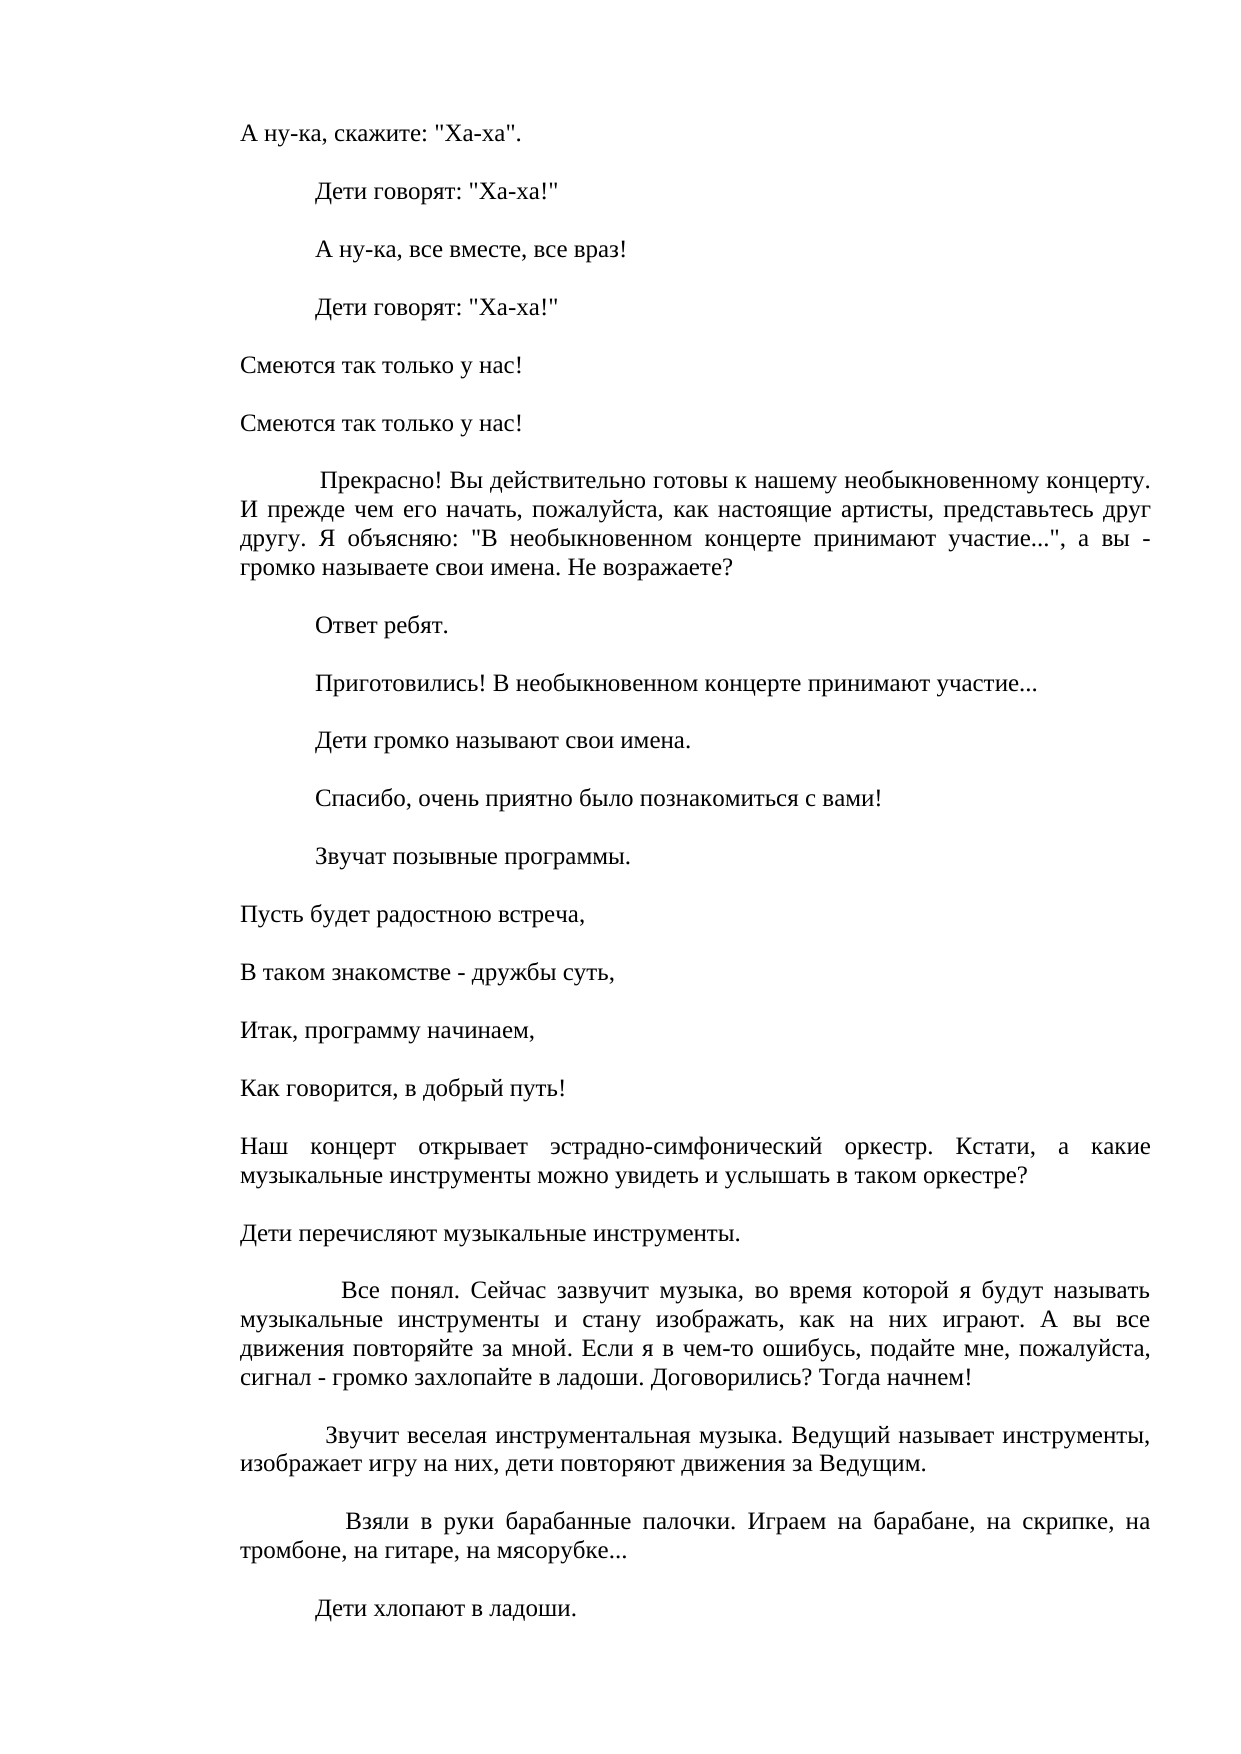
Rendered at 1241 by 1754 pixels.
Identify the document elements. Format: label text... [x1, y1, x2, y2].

text Смеются так только у нас! [240, 350, 1152, 378]
text Все понял. Сейчас зазвучит музыка, во время которой я будут называть музыкальные инструменты и стану изображать, как на них играют. А вы все движения повторяйте за мной. Если я в чем-то ошибусь, подайте мне, пожалуйста, сигнал - громко захлопайте в ладоши. Договорились? Тогда начнем! [240, 1276, 1152, 1391]
text Дети громко называют свои имена. [240, 726, 1152, 754]
text Дети перечисляют музыкальные инструменты. [240, 1218, 1152, 1246]
text Наш концерт открывает эстрадно-симфонический оркестр. Кстати, а какие музыкальные инструменты можно увидеть и услышать в таком оркестре? [240, 1131, 1152, 1188]
text Дети говорят: "Ха-ха!" [240, 292, 1152, 321]
text Смеются так только у нас! [240, 408, 1152, 436]
text Итак, программу начинаем, [240, 1015, 1152, 1044]
text Звучит веселая инструментальная музыка. Ведущий называет инструменты, изображает игру на них, дети повторяют движения за Ведущим. [240, 1420, 1152, 1477]
text Взяли в руки барабанные палочки. Играем на барабане, на скрипке, на тромбоне, на гитаре, на мясорубке... [240, 1506, 1152, 1564]
text В таком знакомстве - дружбы суть, [240, 957, 1152, 986]
text Приготовились! В необыкновенном концерте принимают участие... [240, 668, 1152, 696]
text Спасибо, очень приятно было познакомиться с вами! [240, 783, 1152, 812]
text Дети хлопают в ладоши. [240, 1593, 1152, 1622]
text Прекрасно! Вы действительно готовы к нашему необыкновенному концерту. И прежде чем его начать, пожалуйста, как настоящие артисты, представьтесь друг другу. Я объясняю: "В необыкновенном концерте принимают участие...", а вы - громко называете свои имена. Не возражаете? [240, 466, 1152, 581]
text Пусть будет радостною встреча, [240, 899, 1152, 928]
text Как говорится, в добрый путь! [240, 1073, 1152, 1102]
text А ну-ка, скажите: "Ха-ха". [240, 118, 1152, 147]
text А ну-ка, все вместе, все враз! [240, 234, 1152, 263]
text Звучат позывные программы. [240, 841, 1152, 870]
text Ответ ребят. [240, 610, 1152, 638]
text Дети говорят: "Ха-ха!" [240, 176, 1152, 205]
